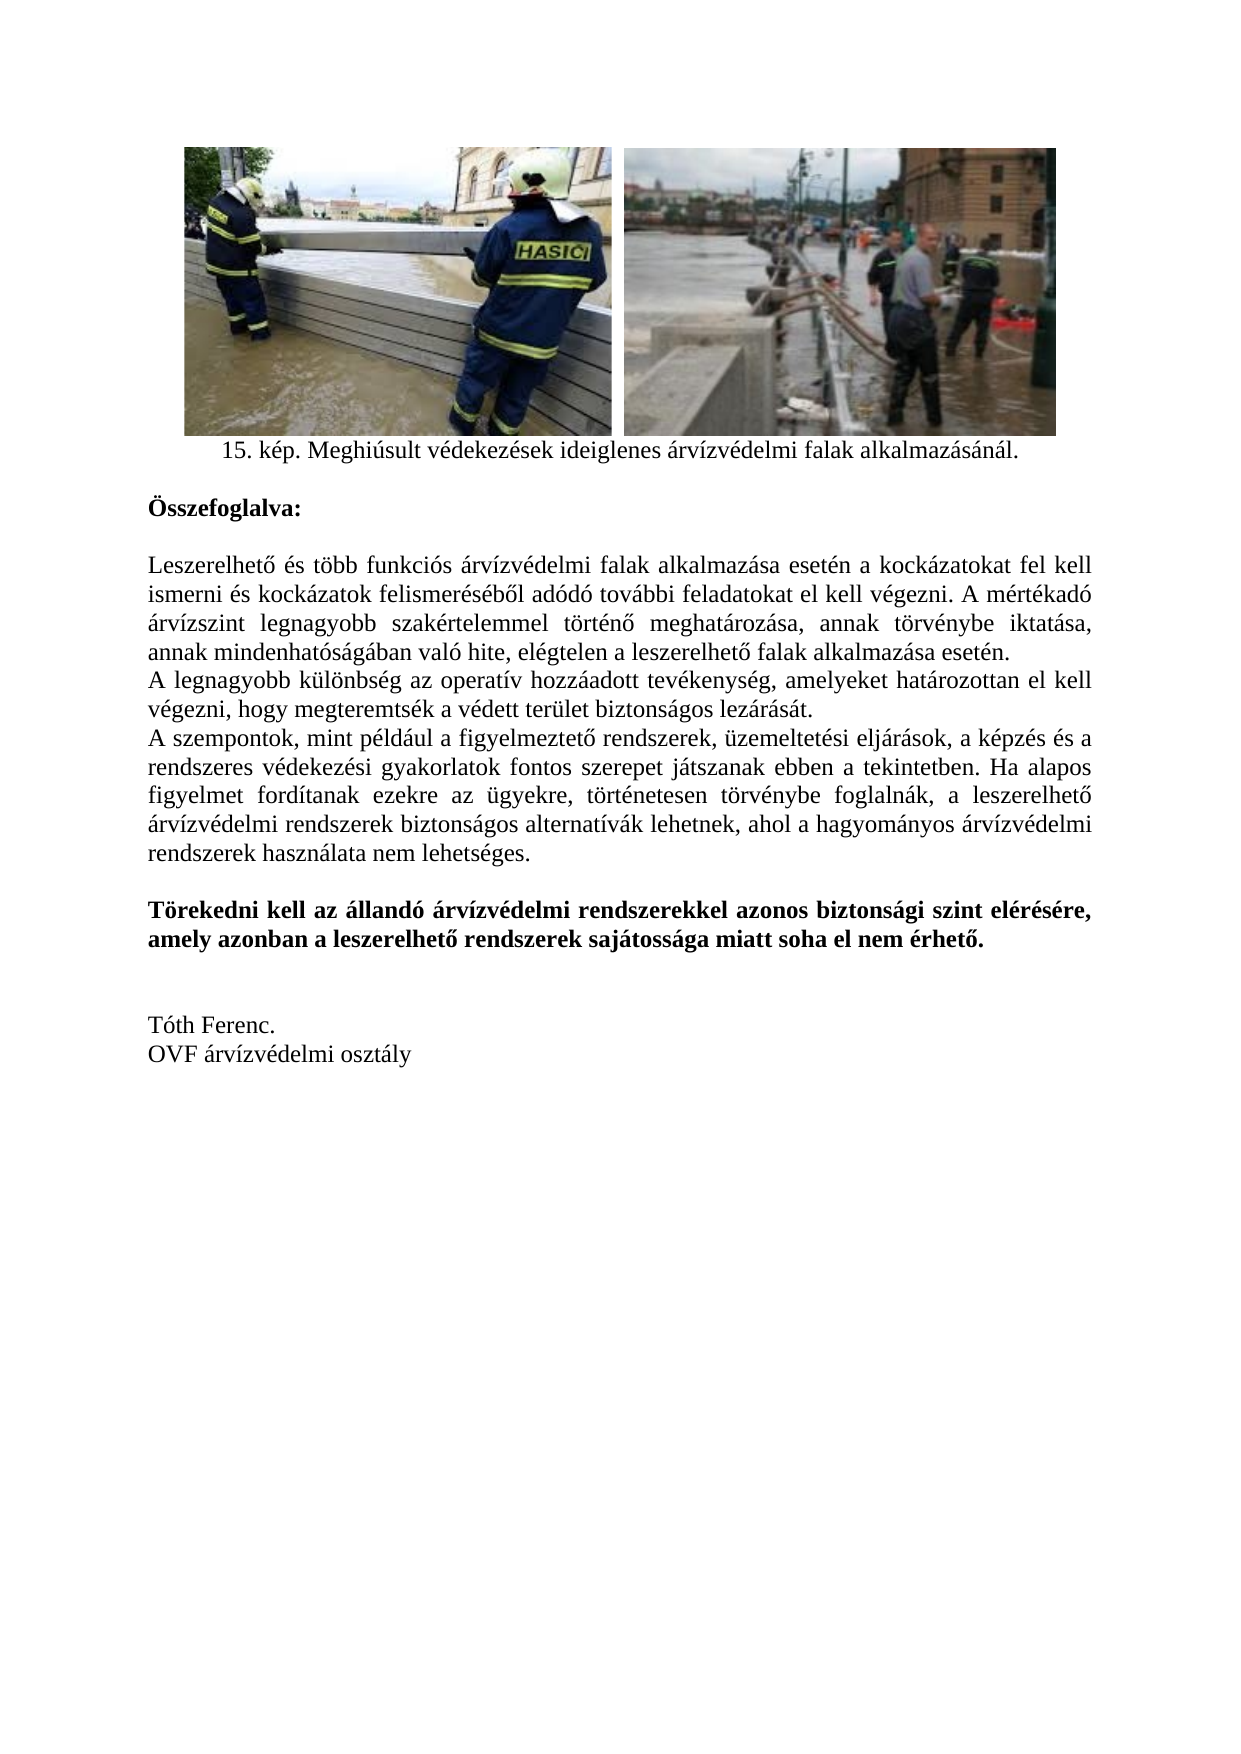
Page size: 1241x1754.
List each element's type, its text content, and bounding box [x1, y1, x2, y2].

picture [624, 148, 1056, 436]
text Tóth Ferenc. [148, 1010, 1093, 1039]
text Összefoglalva: [148, 493, 1093, 522]
text 15. kép. Meghiúsult védekezések ideiglenes árvízvédelmi falak alkalmazásánál. [148, 435, 1093, 464]
text Leszerelhető és több funkciós árvízvédelmi falak alkalmazása esetén a kockázatokat fel kell ismerni és kockázatok felismeréséből adódó további feladatokat el kell végezni. A mértékadó árvízszint legnagyobb szakértelemmel történő meghatározása, annak törvénybe iktatása, annak mindenhatóságában való hite, elégtelen a leszerelhető falak alkalmazása esetén. [148, 550, 1093, 665]
picture [184, 147, 612, 436]
text A szempontok, mint például a figyelmeztető rendszerek, üzemeltetési eljárások, a képzés és a rendszeres védekezési gyakorlatok fontos szerepet játszanak ebben a tekintetben. Ha alapos figyelmet fordítanak ezekre az ügyekre, történetesen törvénybe foglalnák, a leszerelhető árvízvédelmi rendszerek biztonságos alternatívák lehetnek, ahol a hagyományos árvízvédelmi rendszerek használata nem lehetséges. [148, 723, 1093, 867]
text OVF árvízvédelmi osztály [148, 1039, 1093, 1068]
text A legnagyobb különbség az operatív hozzáadott tevékenység, amelyeket határozottan el kell végezni, hogy megteremtsék a védett terület biztonságos lezárását. [148, 665, 1093, 723]
text Törekedni kell az állandó árvízvédelmi rendszerekkel azonos biztonsági szint elérésére, amely azonban a leszerelhető rendszerek sajátossága miatt soha el nem érhető. [148, 895, 1093, 953]
